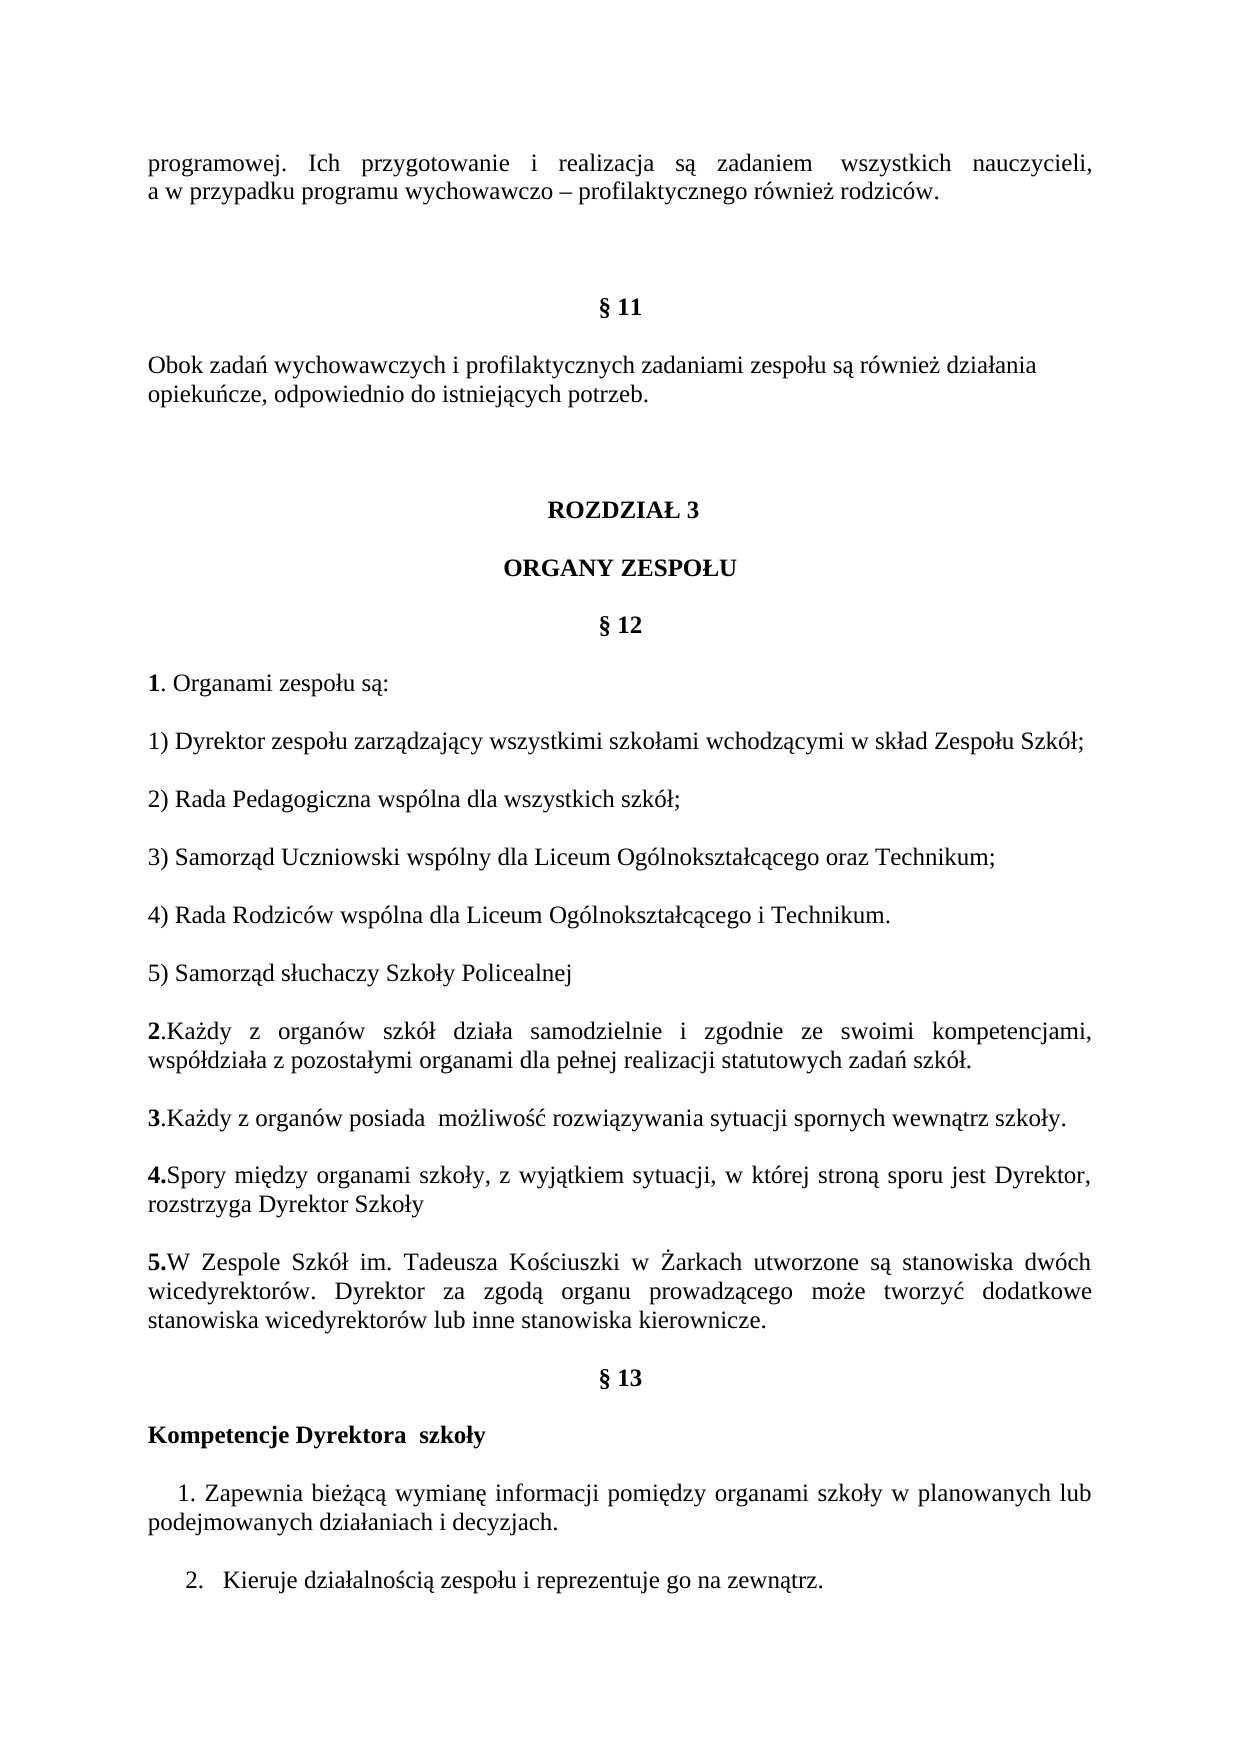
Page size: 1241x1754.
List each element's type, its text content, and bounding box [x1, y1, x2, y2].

text 4) Rada Rodziców wspólna dla Liceum Ogólnokształcącego i Technikum. [148, 900, 1093, 929]
text § 11 [148, 292, 1093, 321]
text 3.Każdy z organów posiada możliwość rozwiązywania sytuacji spornych wewnątrz szkoły. [148, 1103, 1093, 1131]
text 2.Każdy z organów szkół działa samodzielnie i zgodnie ze swoimi kompetencjami, współdziała z pozostałymi organami dla pełnej realizacji statutowych zadań szkół. [148, 1016, 1093, 1073]
text 2) Rada Pedagogiczna wspólna dla wszystkich szkół; [148, 784, 1093, 813]
text 1. Zapewnia bieżącą wymianę informacji pomiędzy organami szkoły w planowanych lub podejmowanych działaniach i decyzjach. [148, 1478, 1093, 1536]
text 5) Samorząd słuchaczy Szkoły Policealnej [148, 958, 1093, 987]
text 5.W Zespole Szkół im. Tadeusza Kościuszki w Żarkach utworzone są stanowiska dwóch wicedyrektorów. Dyrektor za zgodą organu prowadzącego może tworzyć dodatkowe stanowiska wicedyrektorów lub inne stanowiska kierownicze. [148, 1247, 1093, 1333]
text Obok zadań wychowawczych i profilaktycznych zadaniami zespołu są również działania opiekuńcze, odpowiednio do istniejących potrzeb. [148, 350, 1093, 408]
text § 13 [148, 1363, 1093, 1391]
text Kompetencje Dyrektora szkoły [148, 1421, 1093, 1449]
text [148, 148, 1093, 205]
text 3) Samorząd Uczniowski wspólny dla Liceum Ogólnokształcącego oraz Technikum; [148, 842, 1093, 871]
text 4.Spory między organami szkoły, z wyjątkiem sytuacji, w której stroną sporu jest Dyrektor, rozstrzyga Dyrektor Szkoły [148, 1161, 1093, 1218]
text ROZDZIAŁ 3 [148, 495, 1093, 523]
text 1. Organami zespołu są: [148, 668, 1093, 697]
list Kieruje działalnością zespołu i reprezentuje go na zewnątrz. [185, 1565, 1093, 1594]
text 1) Dyrektor zespołu zarządzający wszystkimi szkołami wchodzącymi w skład Zespołu Szkół; [148, 726, 1093, 755]
text § 12 [148, 611, 1093, 639]
text ORGANY ZESPOŁU [148, 553, 1093, 581]
